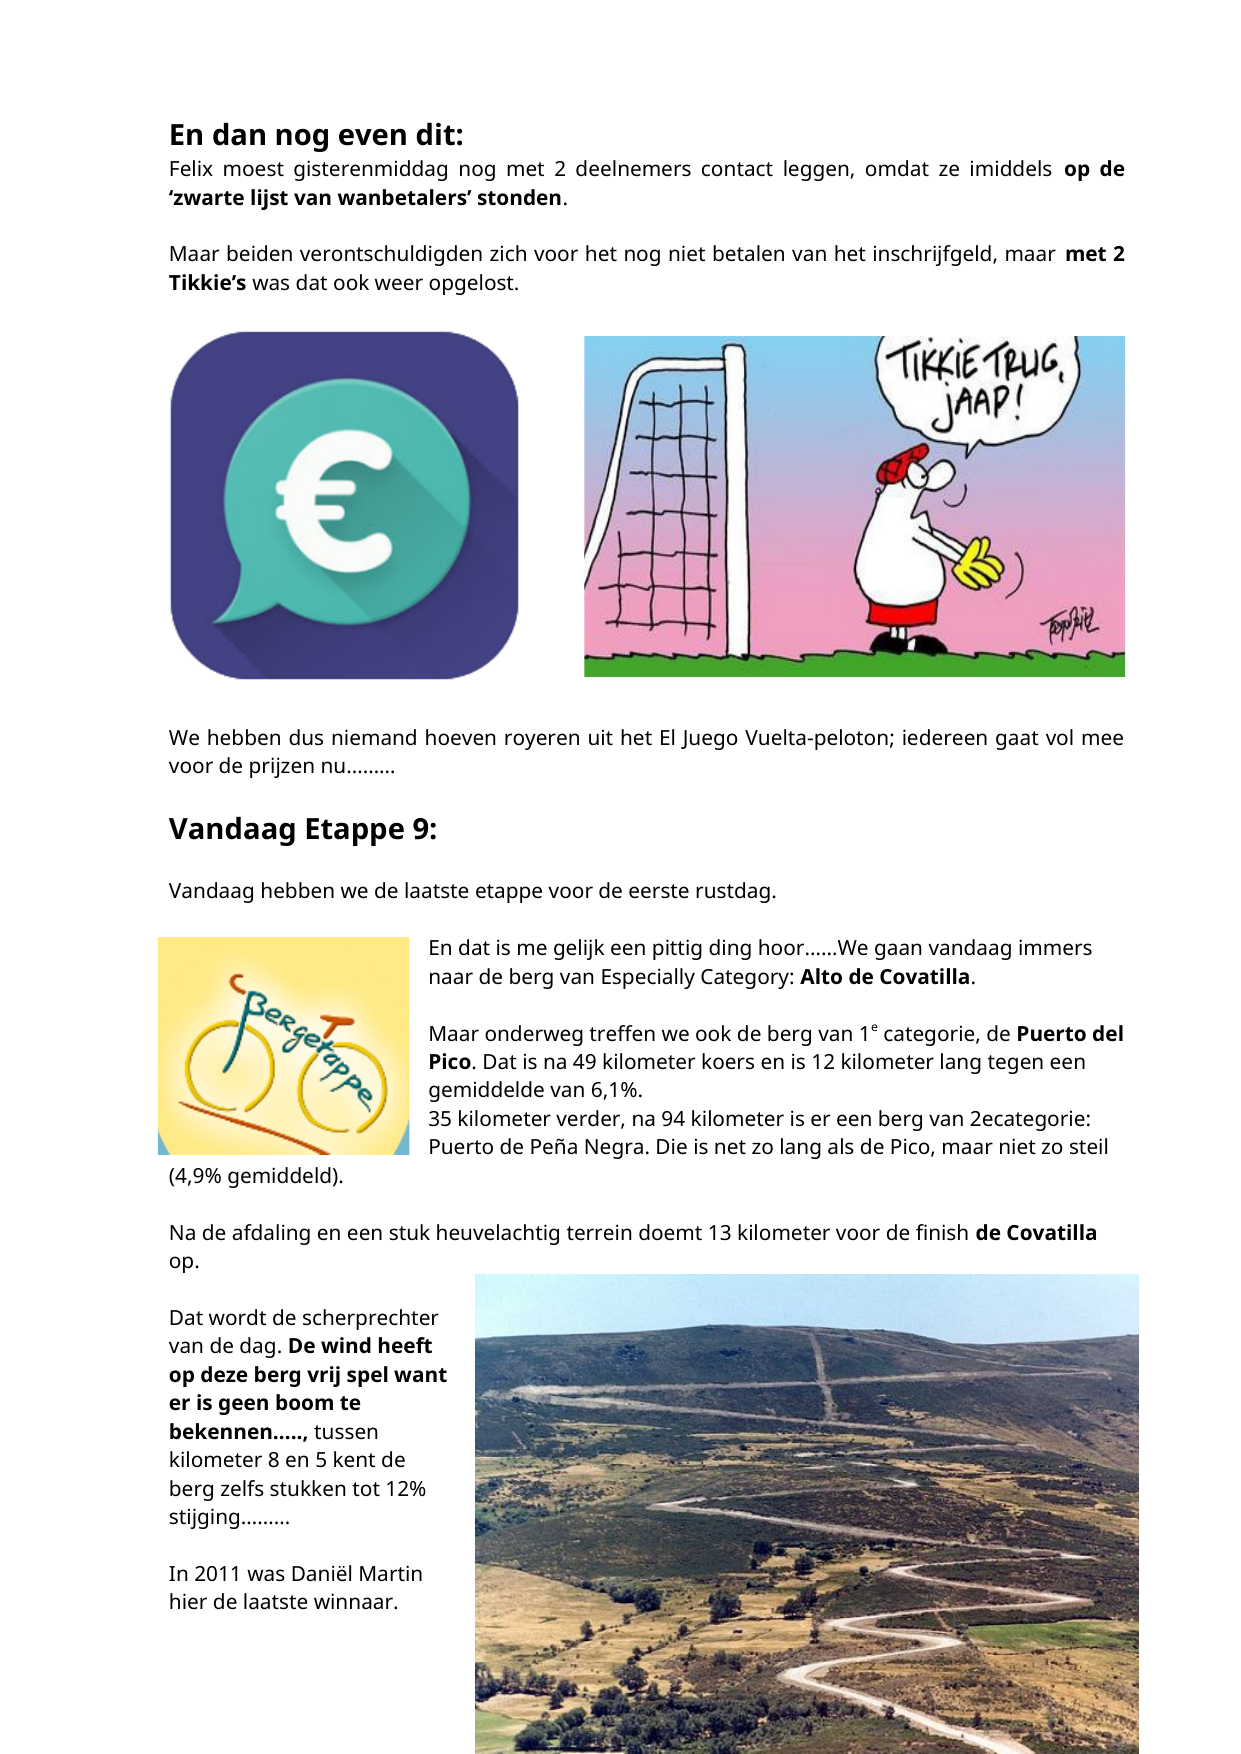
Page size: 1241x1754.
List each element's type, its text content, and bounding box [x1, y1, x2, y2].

text We hebben dus niemand hoeven royeren uit het El Juego Vuelta-peloton; iedereen gaat vol mee voor de prijzen nu……… [169, 723, 1125, 780]
text Dat wordt de scherprechter van de dag. De wind heeft op deze berg vrij spel want er is geen boom te bekennen….., tussen kilometer 8 en 5 kent de berg zelfs stukken tot 12% stijging……… [169, 1303, 475, 1531]
text En dat is me gelijk een pittig ding hoor……We gaan vandaag immers naar de berg van Especially Category: Alto de Covatilla. [169, 933, 1125, 990]
text En dan nog even dit: [169, 114, 1125, 154]
text Na de afdaling en een stuk heuvelachtig terrein doemt 13 kilometer voor de finish de Covatilla op. [169, 1218, 1125, 1274]
picture [475, 1274, 1139, 1754]
text Vandaag Etappe 9: [169, 808, 1125, 848]
text Vandaag hebben we de laatste etappe voor de eerste rustdag. [169, 876, 1125, 905]
text Maar beiden verontschuldigden zich voor het nog niet betalen van het inschrijfgeld, maar met 2 Tikkie’s was dat ook weer opgelost. [169, 239, 1125, 296]
picture [150, 305, 535, 702]
text Maar onderweg treffen we ook de berg van 1e categorie, de Puerto del Pico. Dat is na 49 kilometer koers en is 12 kilometer lang tegen een gemiddelde van 6,1%. [410, 1019, 1125, 1104]
text In 2011 was Daniël Martin hier de laatste winnaar. [169, 1559, 475, 1616]
picture [157, 937, 410, 1155]
text Felix moest gisterenmiddag nog met 2 deelnemers contact leggen, omdat ze imiddels op de ‘zwarte lijst van wanbetalers’ stonden. [169, 154, 1125, 211]
text 35 kilometer verder, na 94 kilometer is er een berg van 2ecategorie: Puerto de Peña Negra. Die is net zo lang als de Pico, maar niet zo steil (4,9% gemiddeld). [169, 1104, 1125, 1189]
picture [584, 336, 1125, 677]
